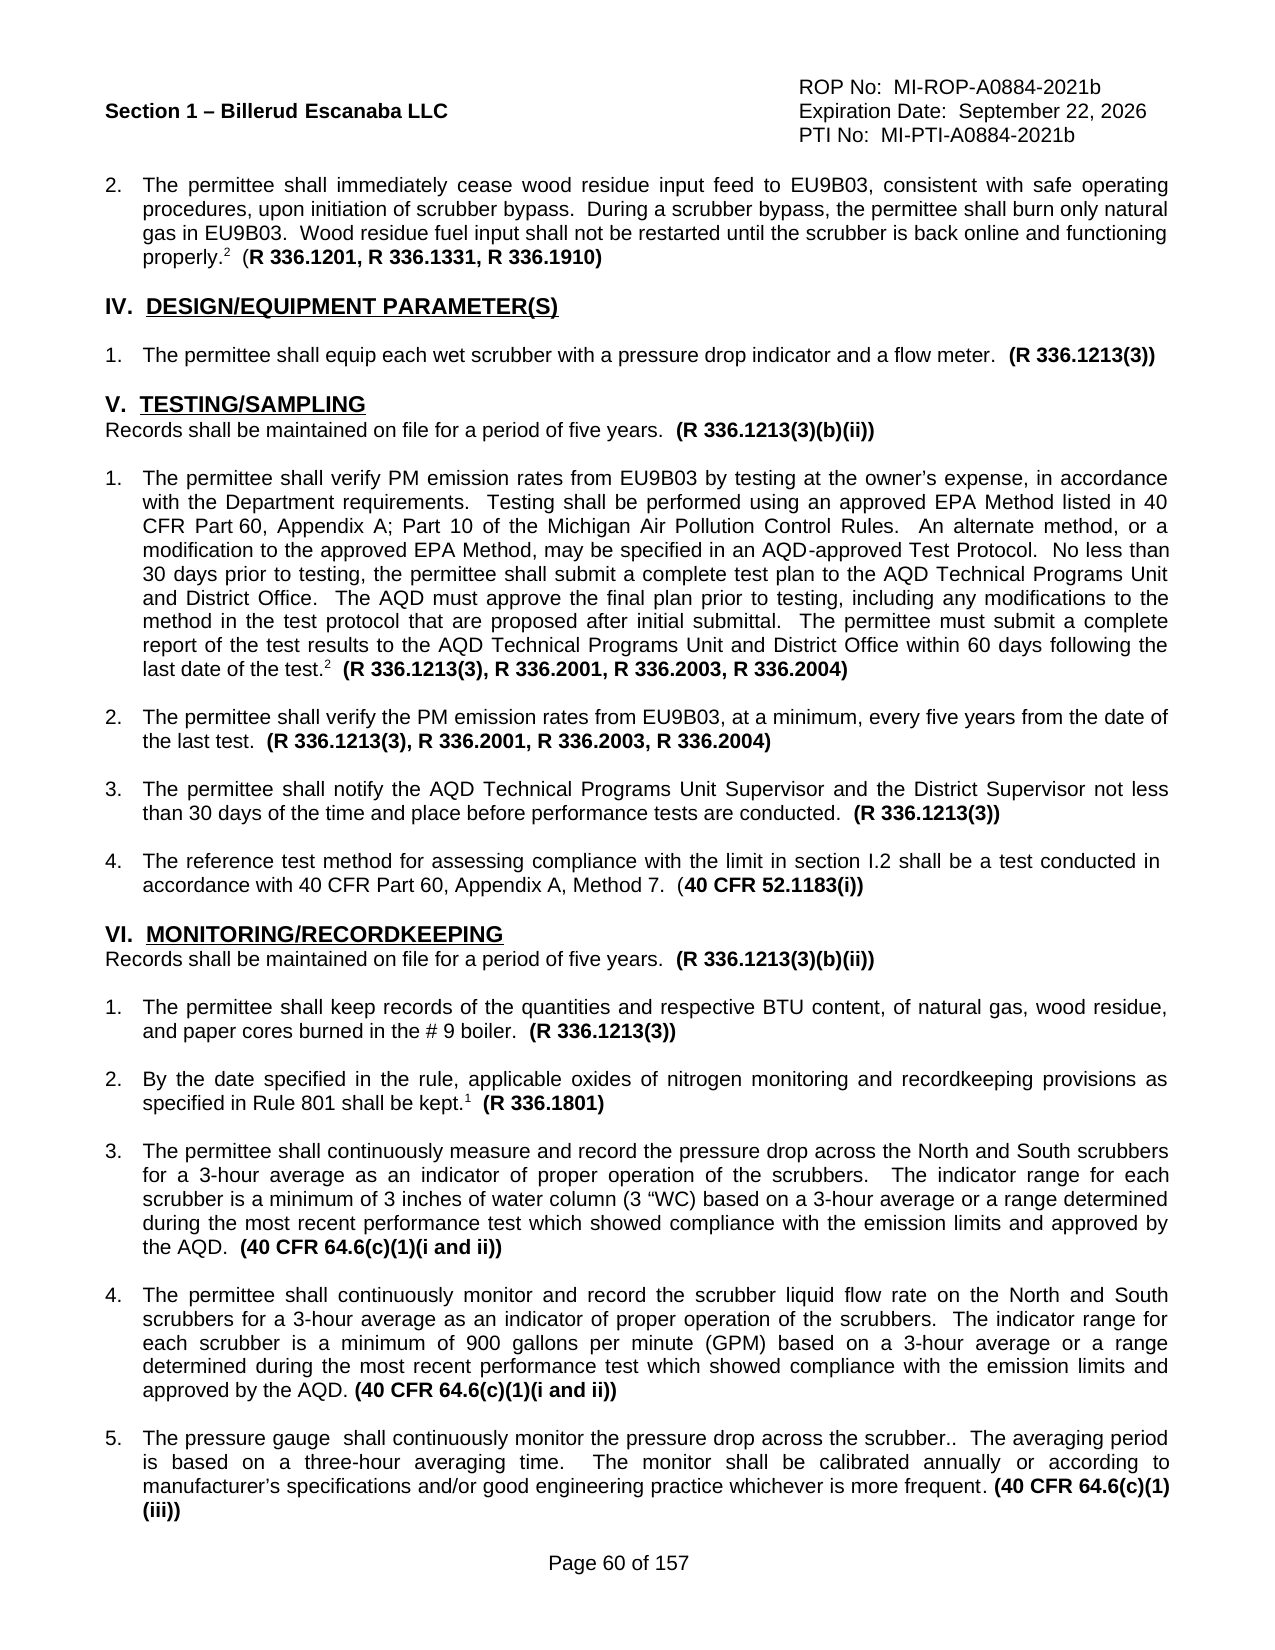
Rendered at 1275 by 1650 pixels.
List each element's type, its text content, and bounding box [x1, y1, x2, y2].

list The permittee shall verify the PM emission rates from EU9B03, at a minimum, every five years from the date of the last test. (R 336.1213(3), R 336.2001, R 336.2003, R 336.2004) [105, 705, 1170, 753]
text 3. The permittee shall continuously measure and record the pressure drop across the North and South scrubbers for a 3-hour average as an indicator of proper operation of the scrubbers. The indicator range for each scrubber is a minimum of 3 inches of water column (3 “WC) based on a 3-hour average or a range determined during the most recent performance test which showed compliance with the emission limits and approved by the AQD. (40 CFR 64.6(c)(1)(i and ii)) [105, 1139, 1170, 1258]
list The reference test method for assessing compliance with the limit in section I.2 shall be a test conducted in accordance with 40 CFR Part 60, Appendix A, Method 7. (40 CFR 52.1183(i)) [105, 849, 1162, 897]
text VI. MONITORING/RECORDKEEPING [105, 921, 1170, 947]
text IV. DESIGN/EQUIPMENT PARAMETER(S) [105, 293, 1170, 319]
list The permittee shall verify PM emission rates from EU9B03 by testing at the owner’s expense, in accordance with the Department requirements. Testing shall be performed using an approved EPA Method listed in 40 CFR Part 60, Appendix A; Part 10 of the Michigan Air Pollution Control Rules. An alternate method, or a modification to the approved EPA Method, may be specified in an AQD-approved Test Protocol. No less than 30 days prior to testing, the permittee shall submit a complete test plan to the AQD Technical Programs Unit and District Office. The AQD must approve the final plan prior to testing, including any modifications to the method in the test protocol that are proposed after initial submittal. The permittee must submit a complete report of the test results to the AQD Technical Programs Unit and District Office within 60 days following the last date of the test.2 (R 336.1213(3), R 336.2001, R 336.2003, R 336.2004) [105, 466, 1170, 681]
text Records shall be maintained on file for a period of five years. (R 336.1213(3)(b)(ii)) [105, 947, 1170, 971]
text V. TESTING/SAMPLING [105, 391, 1170, 418]
list The permittee shall continuously monitor and record the scrubber liquid flow rate on the North and South scrubbers for a 3-hour average as an indicator of proper operation of the scrubbers. The indicator range for each scrubber is a minimum of 900 gallons per minute (GPM) based on a 3-hour average or a range determined during the most recent performance test which showed compliance with the emission limits and approved by the AQD. (40 CFR 64.6(c)(1)(i and ii)) [105, 1282, 1170, 1402]
text 5. The pressure gauge shall continuously monitor the pressure drop across the scrubber.. The averaging period is based on a three-hour averaging time. The monitor shall be calibrated annually or according to manufacturer’s specifications and/or good engineering practice whichever is more frequent. (40 CFR 64.6(c)(1)(iii)) [105, 1426, 1170, 1522]
text 1. The permittee shall equip each wet scrubber with a pressure drop indicator and a flow meter. (R 336.1213(3)) [105, 343, 1170, 367]
text 2. The permittee shall immediately cease wood residue input feed to EU9B03, consistent with safe operating procedures, upon initiation of scrubber bypass. During a scrubber bypass, the permittee shall burn only natural gas in EU9B03. Wood residue fuel input shall not be restarted until the scrubber is back online and functioning properly.2 (R 336.1201, R 336.1331, R 336.1910) [105, 173, 1170, 269]
text Records shall be maintained on file for a period of five years. (R 336.1213(3)(b)(ii)) [105, 418, 1170, 442]
list The permittee shall notify the AQD Technical Programs Unit Supervisor and the District Supervisor not less than 30 days of the time and place before performance tests are conducted. (R 336.1213(3)) [105, 777, 1170, 825]
text 2. By the date specified in the rule, applicable oxides of nitrogen monitoring and recordkeeping provisions as specified in Rule 801 shall be kept.1 (R 336.1801) [105, 1067, 1170, 1115]
text 1. The permittee shall keep records of the quantities and respective BTU content, of natural gas, wood residue, and paper cores burned in the # 9 boiler. (R 336.1213(3)) [105, 995, 1170, 1043]
